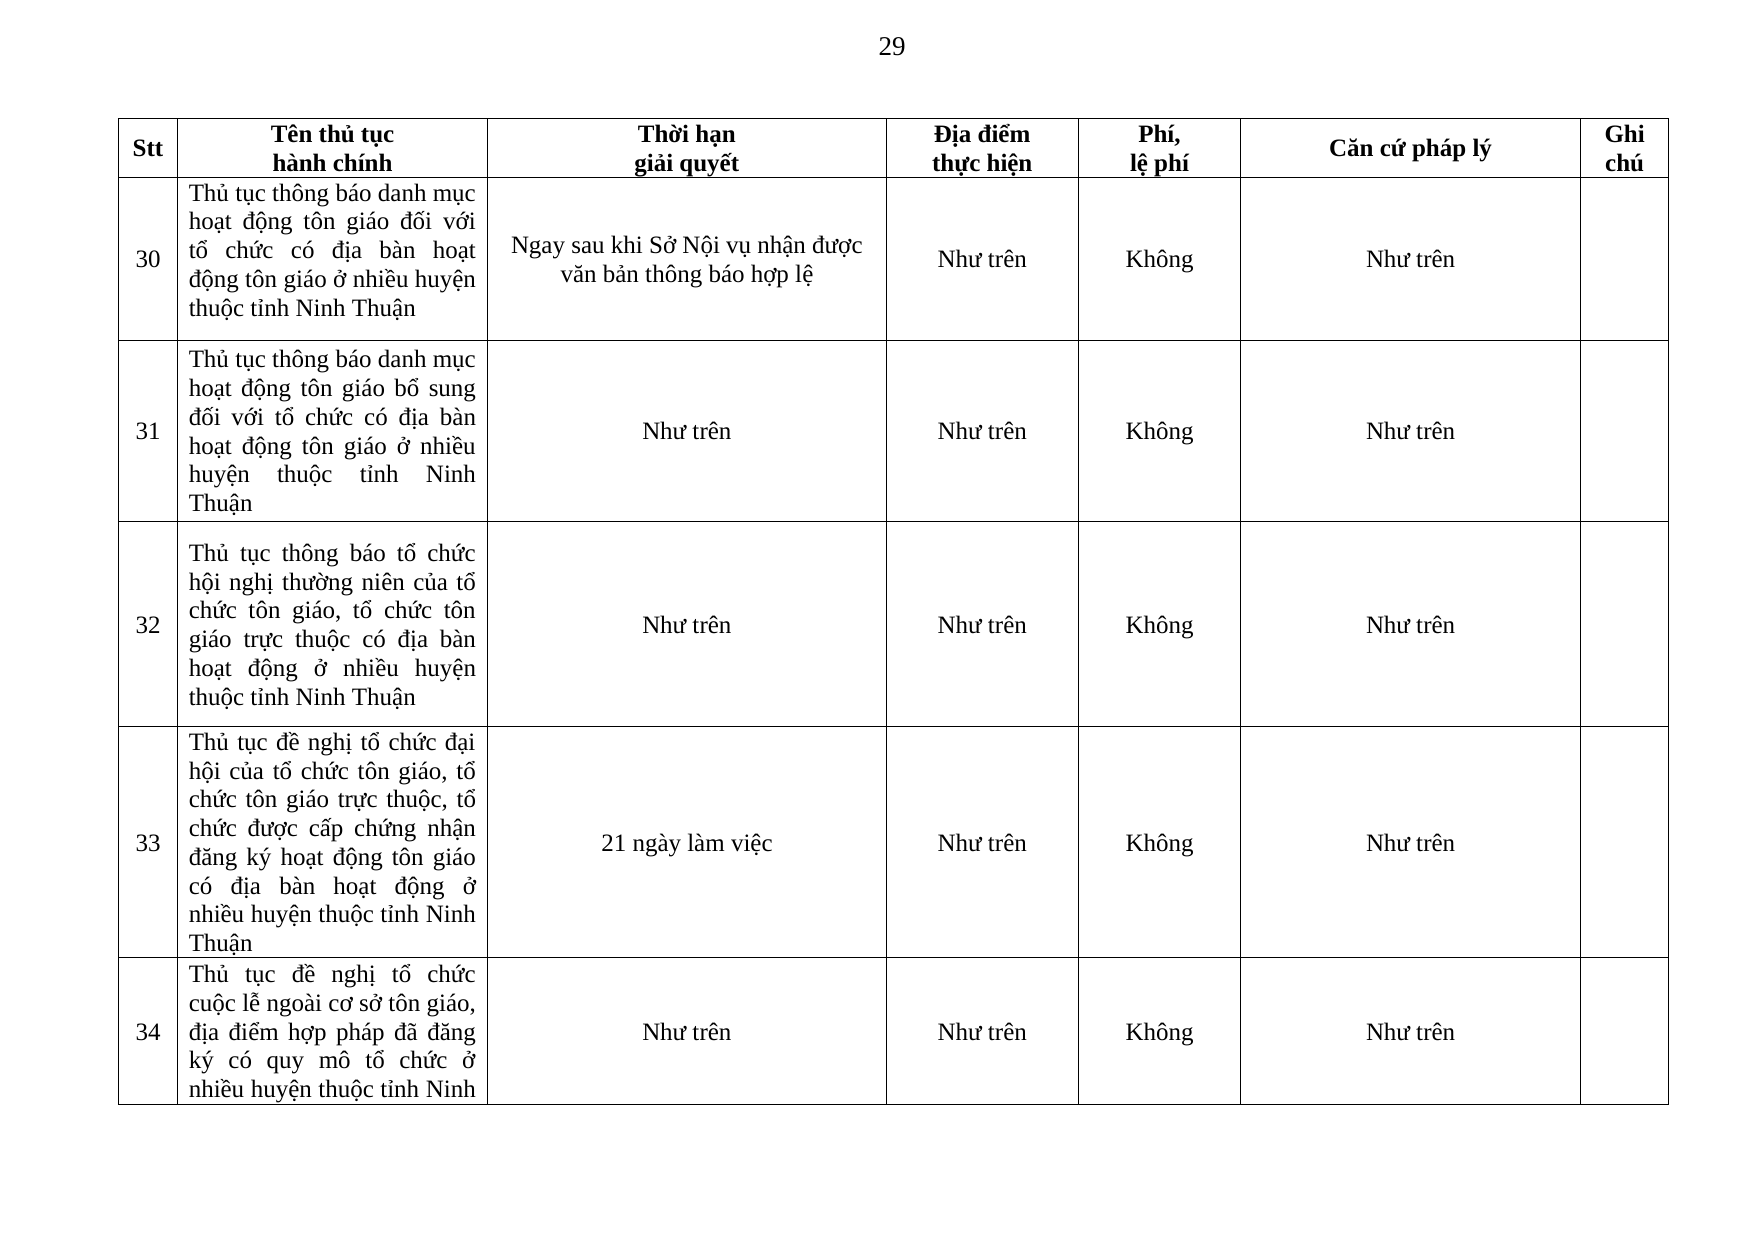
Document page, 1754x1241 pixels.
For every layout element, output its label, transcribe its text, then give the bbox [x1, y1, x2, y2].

table_cell Không [1079, 958, 1240, 1104]
table_cell [1581, 341, 1668, 521]
table_cell [1581, 958, 1668, 1104]
table_cell Không [1079, 522, 1240, 726]
table_cell Như trên [1241, 341, 1580, 521]
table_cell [178, 958, 487, 1104]
table_cell 21 ngày làm việc [488, 727, 886, 957]
table_cell Thủ tục thông báo tổ chức hội nghị thường niên của tổ chức tôn giáo, tổ chức tôn giáo trực thuộc có địa bàn hoạt động ở nhiều huyện thuộc tỉnh Ninh Thuận [178, 522, 487, 726]
table_cell Như trên [1241, 178, 1580, 339]
table_cell Như trên [1241, 958, 1580, 1104]
table_cell Không [1079, 341, 1240, 521]
table_cell 31 [119, 341, 177, 521]
table_cell Như trên [887, 727, 1078, 957]
table_cell Như trên [488, 522, 886, 726]
table_cell Như trên [1241, 522, 1580, 726]
table_header Ghi chú [1581, 119, 1668, 177]
table_cell Như trên [887, 958, 1078, 1104]
table_header Thời hạn giải quyết [488, 119, 886, 177]
table_cell Như trên [488, 958, 886, 1104]
table_cell 32 [119, 522, 177, 726]
table_cell Thủ tục thông báo danh mục hoạt động tôn giáo đối với tổ chức có địa bàn hoạt động tôn giáo ở nhiều huyện thuộc tỉnh Ninh Thuận [178, 178, 487, 339]
table_header Phí, lệ phí [1079, 119, 1240, 177]
table_cell Như trên [887, 341, 1078, 521]
table_header Địa điểm thực hiện [887, 119, 1078, 177]
table_cell Như trên [887, 178, 1078, 339]
table_cell Như trên [887, 522, 1078, 726]
table_cell Không [1079, 727, 1240, 957]
table_cell Không [1079, 178, 1240, 339]
table_cell Như trên [1241, 727, 1580, 957]
table_header Căn cứ pháp lý [1241, 119, 1580, 177]
table_cell 30 [119, 178, 177, 339]
table_cell [1581, 178, 1668, 339]
table_cell [1581, 727, 1668, 957]
table_cell Như trên [488, 341, 886, 521]
table_header Tên thủ tục hành chính [178, 119, 487, 177]
table_header Stt [119, 119, 177, 177]
table_cell Thủ tục thông báo danh mục hoạt động tôn giáo bổ sung đối với tổ chức có địa bàn hoạt động tôn giáo ở nhiều huyện thuộc tỉnh Ninh Thuận [178, 341, 487, 521]
table_cell 33 [119, 727, 177, 957]
table_cell Ngay sau khi Sở Nội vụ nhận được văn bản thông báo hợp lệ [488, 178, 886, 339]
table_cell 34 [119, 958, 177, 1104]
table_cell Thủ tục đề nghị tổ chức đại hội của tổ chức tôn giáo, tổ chức tôn giáo trực thuộc, tổ chức được cấp chứng nhận đăng ký hoạt động tôn giáo có địa bàn hoạt động ở nhiều huyện thuộc tỉnh Ninh Thuận [178, 727, 487, 957]
table_cell [1581, 522, 1668, 726]
